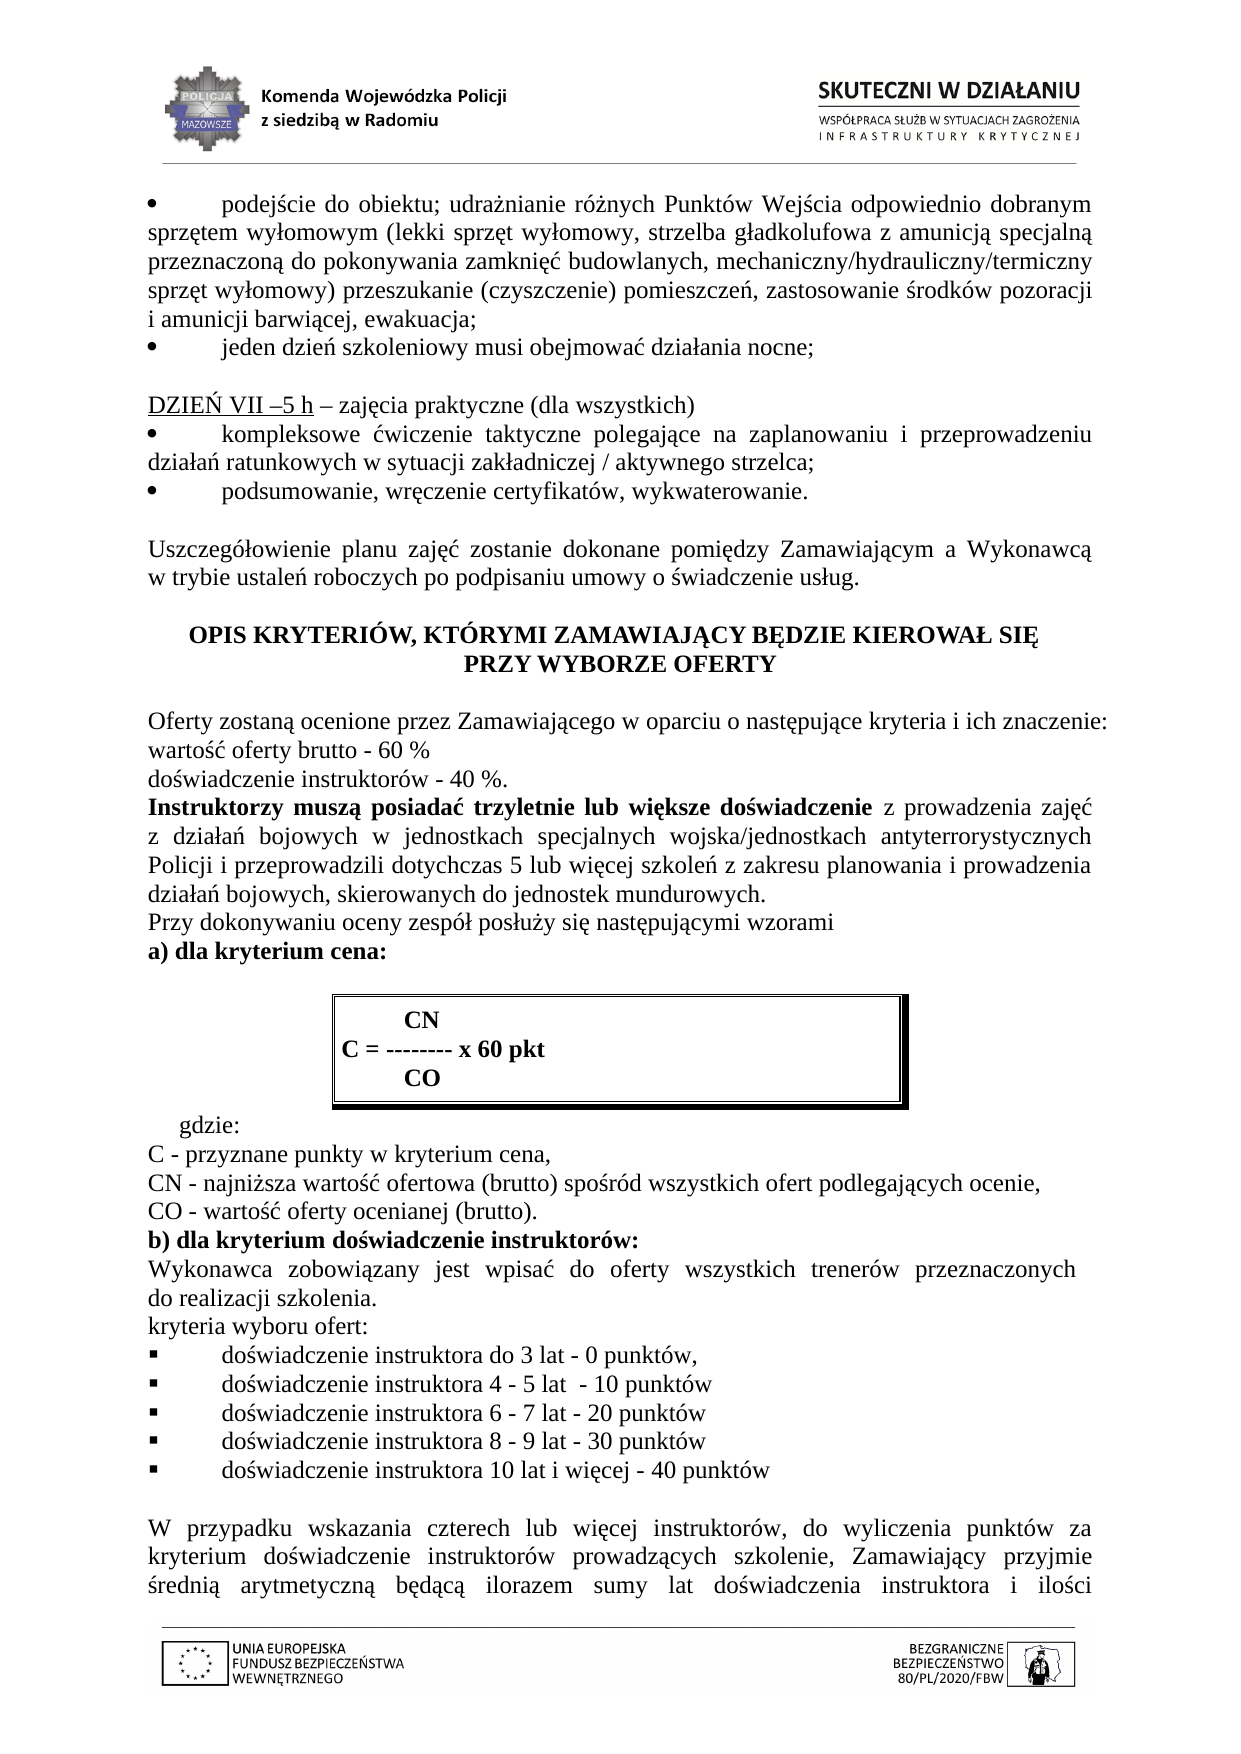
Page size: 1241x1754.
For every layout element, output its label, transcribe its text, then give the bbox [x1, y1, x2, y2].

text CO - wartość oferty ocenianej (brutto). [148, 1196, 1167, 1225]
text C - przyznane punkty w kryterium cena, [148, 1139, 1167, 1168]
text gdzie: [148, 1110, 1167, 1139]
text DZIEŃ VII –5 h – zajęcia praktyczne (dla wszystkich) [148, 390, 1093, 419]
text Uszczegółowienie planu zajęć zostanie dokonane pomiędzy Zamawiającym a Wykonawcą w trybie ustaleń roboczych po podpisaniu umowy o świadczenie usług. [148, 534, 1093, 591]
list doświadczenie instruktora 8 - 9 lat - 30 punktów [148, 1426, 1107, 1455]
text Wykonawca zobowiązany jest wpisać do oferty wszystkich trenerów przeznaczonych do realizacji szkolenia. [148, 1254, 1093, 1311]
list kompleksowe ćwiczenie taktyczne polegające na zaplanowaniu i przeprowadzeniu działań ratunkowych w sytuacji zakładniczej / aktywnego strzelca; [148, 419, 1093, 476]
list jeden dzień szkoleniowy musi obejmować działania nocne; [148, 332, 1093, 361]
text a) dla kryterium cena: [148, 936, 1167, 965]
list podejście do obiektu; udrażnianie różnych Punktów Wejścia odpowiednio dobranym sprzętem wyłomowym (lekki sprzęt wyłomowy, strzelba gładkolufowa z amunicją specjalną przeznaczoną do pokonywania zamknięć budowlanych, mechaniczny/hydrauliczny/termiczny sprzęt wyłomowy) przeszukanie (czyszczenie) pomieszczeń, zastosowanie środków pozoracji i amunicji barwiącej, ewakuacja; [148, 189, 1093, 332]
text CN - najniższa wartość ofertowa (brutto) spośród wszystkich ofert podlegających ocenie, [148, 1168, 1167, 1196]
list doświadczenie instruktora do 3 lat - 0 punktów, [148, 1340, 1107, 1369]
text OPIS KRYTERIÓW, KTÓRYMI ZAMAWIAJĄCY BĘDZIE KIEROWAŁ SIĘ PRZY WYBORZE OFERTY [148, 620, 1093, 677]
picture [147, 1619, 1093, 1697]
text Przy dokonywaniu oceny zespół posłuży się następującymi wzorami [148, 907, 1167, 936]
list doświadczenie instruktora 6 - 7 lat - 20 punktów [148, 1398, 1107, 1426]
text Oferty zostaną ocenione przez Zamawiającego w oparciu o następujące kryteria i ich znaczenie: [148, 706, 1152, 735]
list podsumowanie, wręczenie certyfikatów, wykwaterowanie. [148, 476, 1093, 505]
text wartość oferty brutto - 60 % [148, 735, 1093, 764]
list doświadczenie instruktorów - 40 %. [148, 764, 1093, 792]
list doświadczenie instruktora 10 lat i więcej - 40 punktów [148, 1455, 1107, 1484]
picture [147, 59, 1093, 171]
text Instruktorzy muszą posiadać trzyletnie lub większe doświadczenie z prowadzenia zajęć z działań bojowych w jednostkach specjalnych wojska/jednostkach antyterrorystycznych Policji i przeprowadzili dotychczas 5 lub więcej szkoleń z zakresu planowania i prowadzenia działań bojowych, skierowanych do jednostek mundurowych. [148, 792, 1093, 907]
text b) dla kryterium doświadczenie instruktorów: [148, 1225, 1167, 1254]
list doświadczenie instruktora 4 - 5 lat - 10 punktów [148, 1369, 1107, 1398]
text kryteria wyboru ofert: [148, 1311, 1147, 1340]
table_header CN C = -------- x 60 pkt CO [335, 997, 899, 1101]
